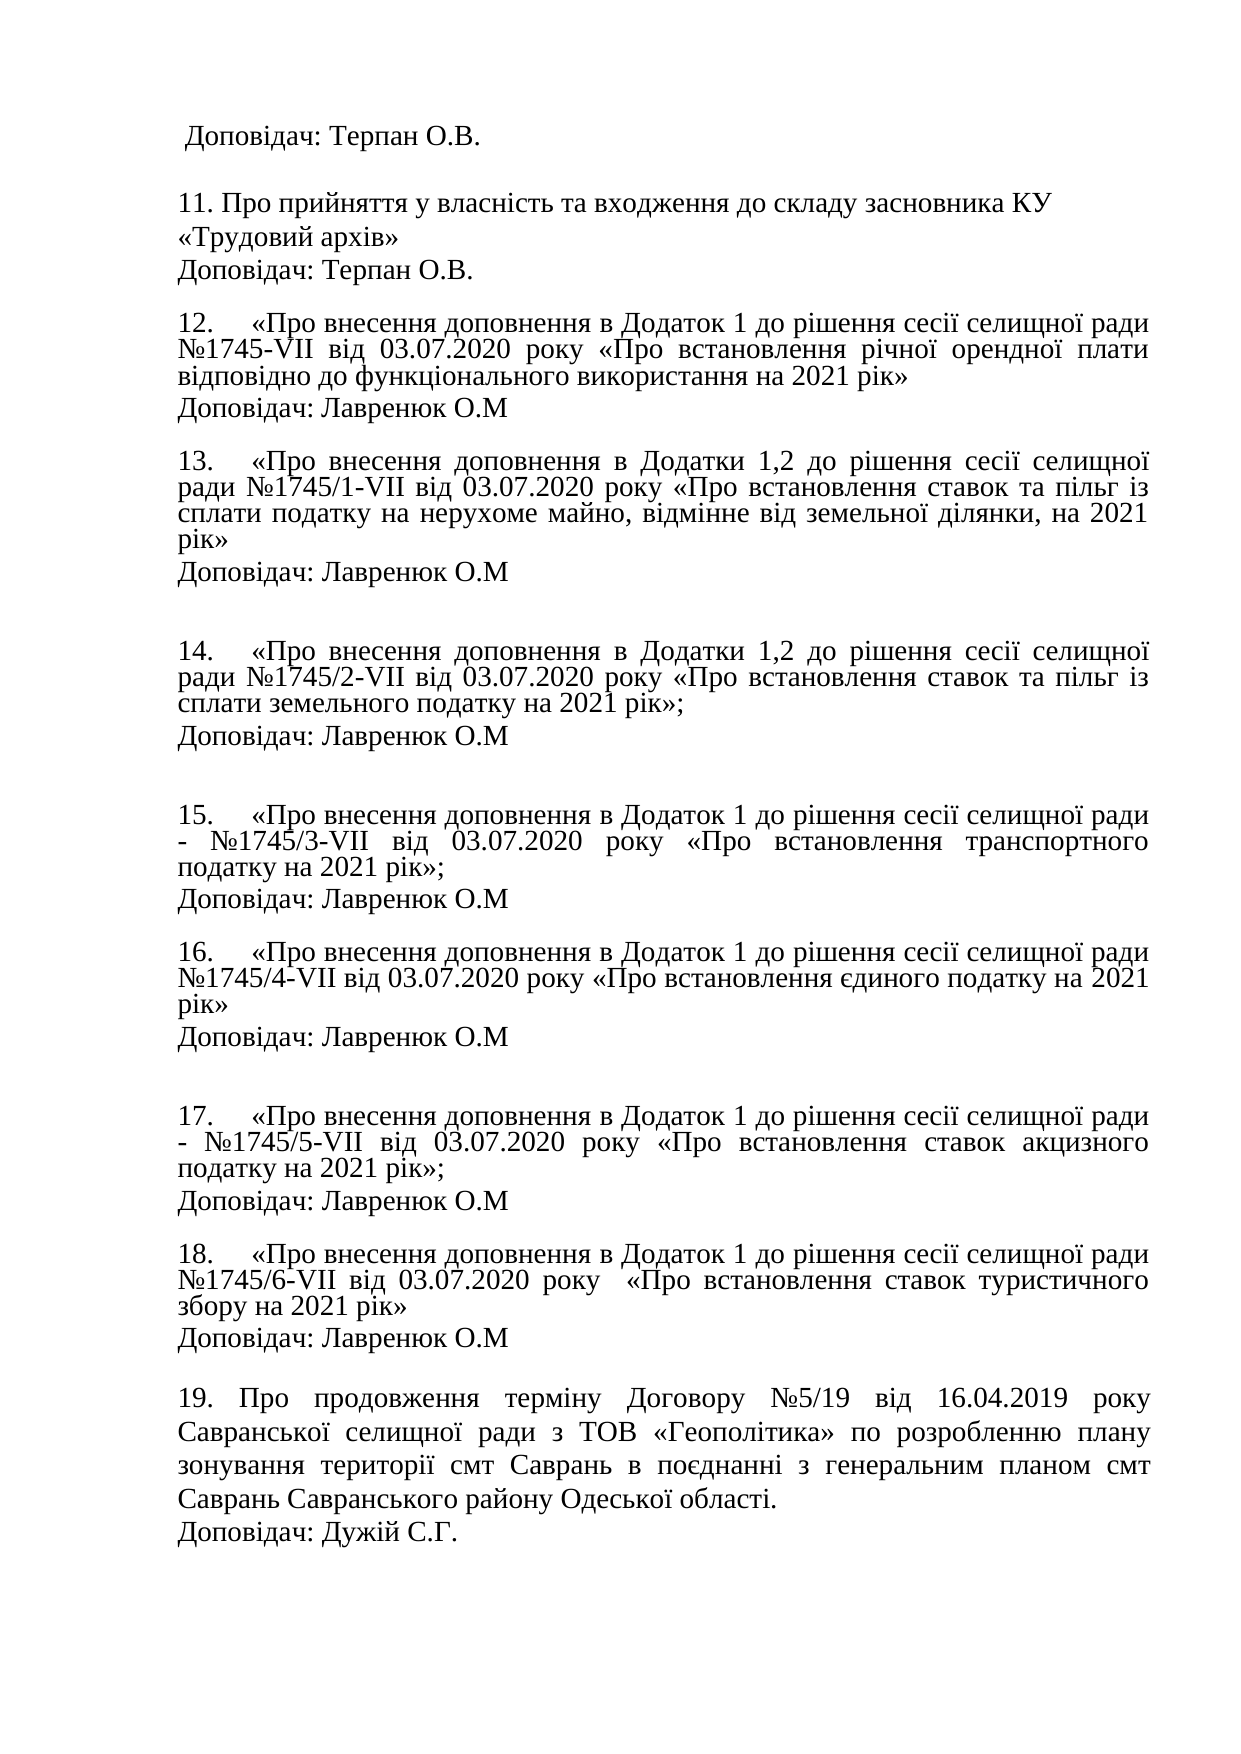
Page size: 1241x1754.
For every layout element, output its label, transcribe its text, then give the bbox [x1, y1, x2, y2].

text Доповідач: Лавренюк О.М [177, 554, 1152, 587]
text Доповідач: Терпан О.В. [177, 252, 1152, 286]
text Доповідач: Лавренюк О.М [177, 1019, 1152, 1053]
text 19. Про продовження терміну Договору №5/19 від 16.04.2019 року Савранської селищної ради з ТОВ «Геополітика» по розробленню плану зонування території смт Саврань в поєднанні з генеральним планом смт Саврань Савранського району Одеської області. [177, 1380, 1152, 1514]
list «Про внесення доповнення в Додатки 1,2 до рішення сесії селищної ради №1745/1-VII від 03.07.2020 року «Про встановлення ставок та пільг із сплати податку на нерухоме майно, відмінне від земельної ділянки, на 2021 рік» [177, 450, 1149, 554]
list «Про внесення доповнення в Додатки 1,2 до рішення сесії селищної ради №1745/2-VII від 03.07.2020 року «Про встановлення ставок та пільг із сплати земельного податку на 2021 рік»; [177, 639, 1149, 718]
text Доповідач: Лавренюк О.М [177, 1183, 1152, 1216]
list «Про внесення доповнення в Додаток 1 до рішення сесії селищної ради - №1745/3-VII від 03.07.2020 року «Про встановлення транспортного податку на 2021 рік»; [177, 803, 1149, 881]
text Доповідач: Терпан О.В. [177, 118, 1152, 152]
list «Про внесення доповнення в Додаток 1 до рішення сесії селищної ради №1745/6-VII від 03.07.2020 року «Про встановлення ставок туристичного збору на 2021 рік» [177, 1242, 1149, 1321]
text 11. Про прийняття у власність та входження до складу засновника КУ «Трудовий архів» [177, 185, 1152, 252]
list «Про внесення доповнення в Додаток 1 до рішення сесії селищної ради №1745/4-VII від 03.07.2020 року «Про встановлення єдиного податку на 2021 рік» [177, 941, 1149, 1019]
list «Про внесення доповнення в Додаток 1 до рішення сесії селищної ради №1745-VII від 03.07.2020 року «Про встановлення річної орендної плати відповідно до функціонального використання на 2021 рік» [177, 312, 1149, 390]
text Доповідач: Дужій С.Г. [177, 1514, 1152, 1548]
text Доповідач: Лавренюк О.М [177, 718, 1152, 751]
text Доповідач: Лавренюк О.М [177, 1321, 1152, 1354]
list «Про внесення доповнення в Додаток 1 до рішення сесії селищної ради - №1745/5-VII від 03.07.2020 року «Про встановлення ставок акцизного податку на 2021 рік»; [177, 1105, 1149, 1183]
list Доповідач: Лавренюк О.М [177, 390, 1152, 424]
text Доповідач: Лавренюк О.М [177, 881, 1152, 915]
